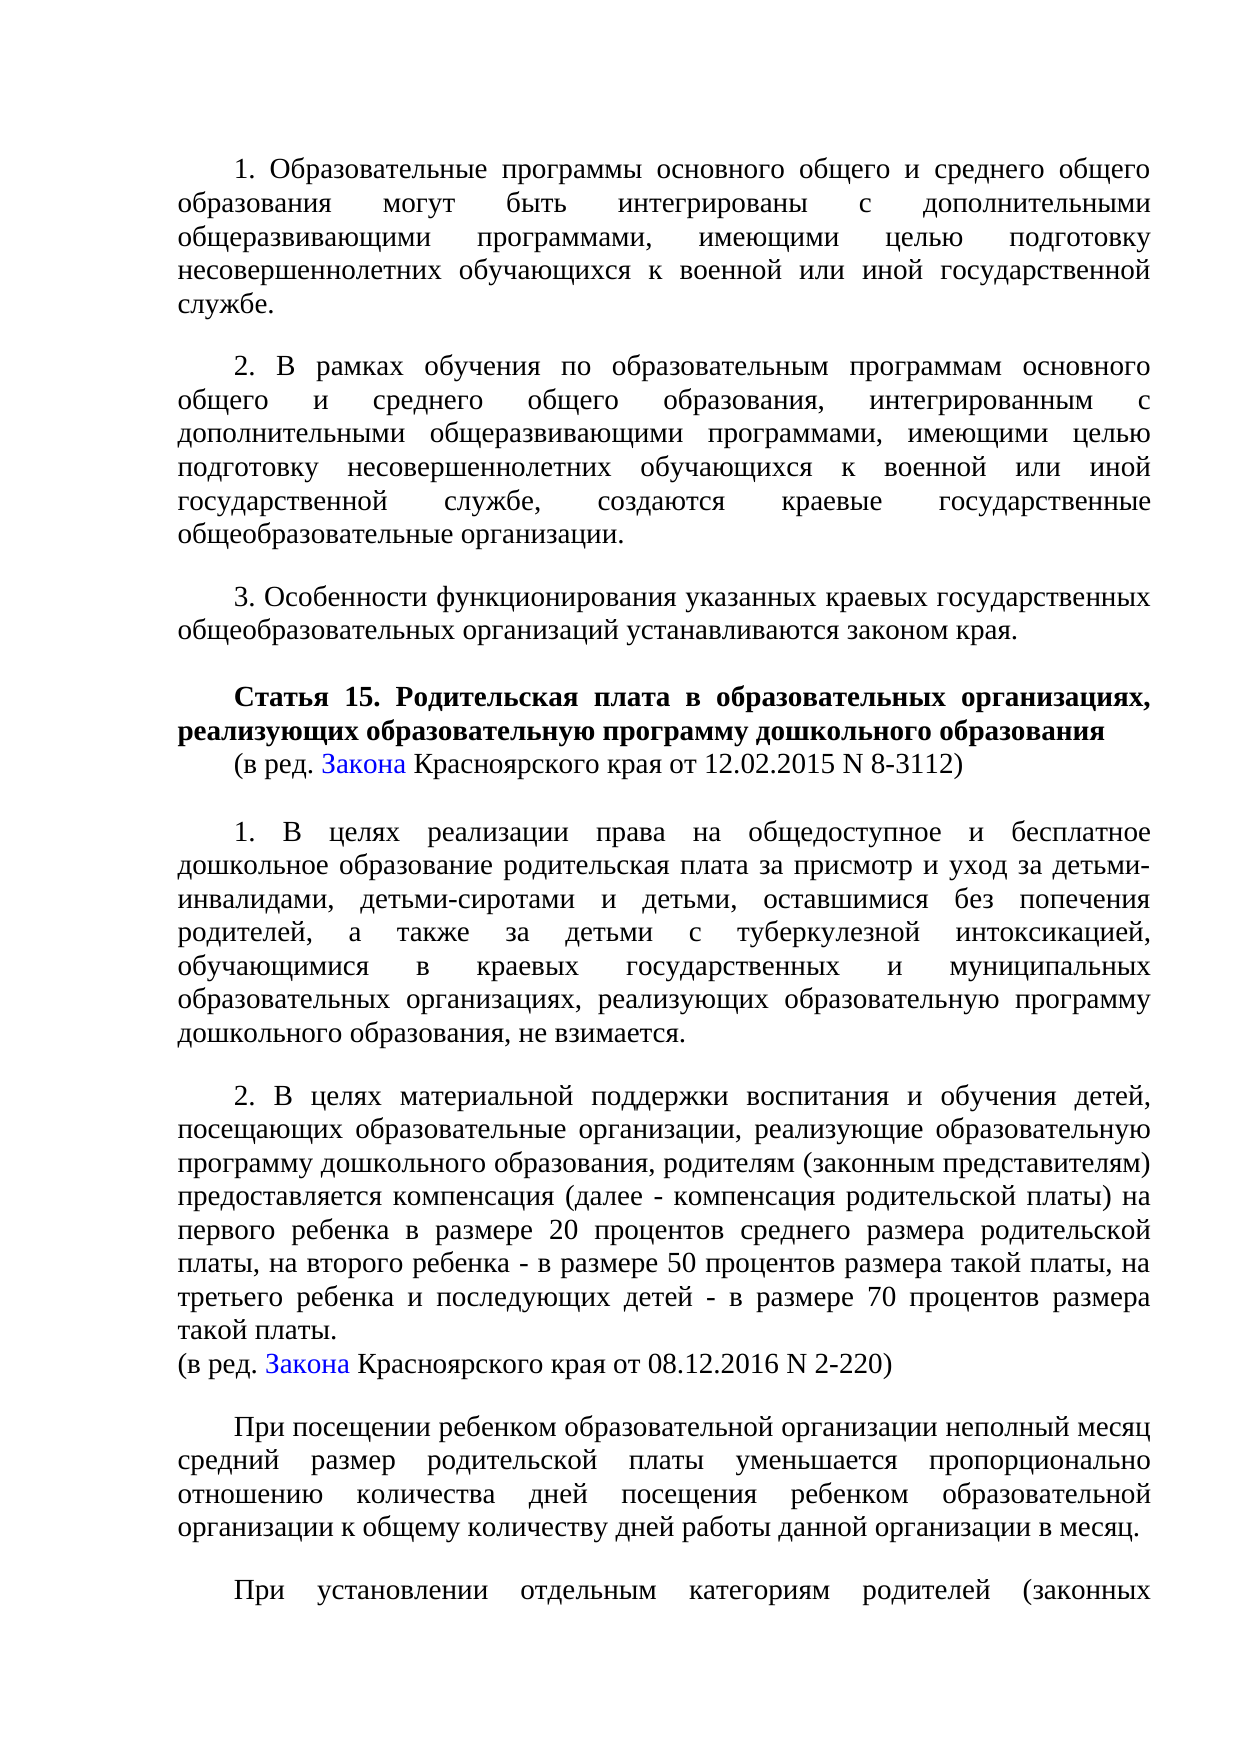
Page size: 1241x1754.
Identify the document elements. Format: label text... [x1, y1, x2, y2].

title Статья 15. Родительская плата в образовательных организациях, реализующих образовательную программу дошкольного образования [177, 679, 1152, 747]
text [177, 1572, 1152, 1606]
text 2. В рамках обучения по образовательным программам основного общего и среднего общего образования, интегрированным с дополнительными общеразвивающими программами, имеющими целью подготовку несовершеннолетних обучающихся к военной или иной государственной службе, создаются краевые государственные общеобразовательные организации. [177, 348, 1152, 550]
text 2. В целях материальной поддержки воспитания и обучения детей, посещающих образовательные организации, реализующие образовательную программу дошкольного образования, родителям (законным представителям) предоставляется компенсация (далее - компенсация родительской платы) на первого ребенка в размере 20 процентов среднего размера родительской платы, на второго ребенка - в размере 50 процентов размера такой платы, на третьего ребенка и последующих детей - в размере 70 процентов размера такой платы. [177, 1078, 1152, 1346]
text 3. Особенности функционирования указанных краевых государственных общеобразовательных организаций устанавливаются законом края. [177, 579, 1152, 646]
text При посещении ребенком образовательной организации неполный месяц средний размер родительской платы уменьшается пропорционально отношению количества дней посещения ребенком образовательной организации к общему количеству дней работы данной организации в месяц. [177, 1409, 1152, 1543]
text 1. Образовательные программы основного общего и среднего общего образования могут быть интегрированы с дополнительными общеразвивающими программами, имеющими целью подготовку несовершеннолетних обучающихся к военной или иной государственной службе. [177, 152, 1152, 319]
text (в ред. Закона Красноярского края от 12.02.2015 N 8-3112) [177, 747, 1152, 780]
text 1. В целях реализации права на общедоступное и бесплатное дошкольное образование родительская плата за присмотр и уход за детьми-инвалидами, детьми-сиротами и детьми, оставшимися без попечения родителей, а также за детьми с туберкулезной интоксикацией, обучающимися в краевых государственных и муниципальных образовательных организациях, реализующих образовательную программу дошкольного образования, не взимается. [177, 814, 1152, 1048]
text (в ред. Закона Красноярского края от 08.12.2016 N 2-220) [177, 1346, 1152, 1379]
